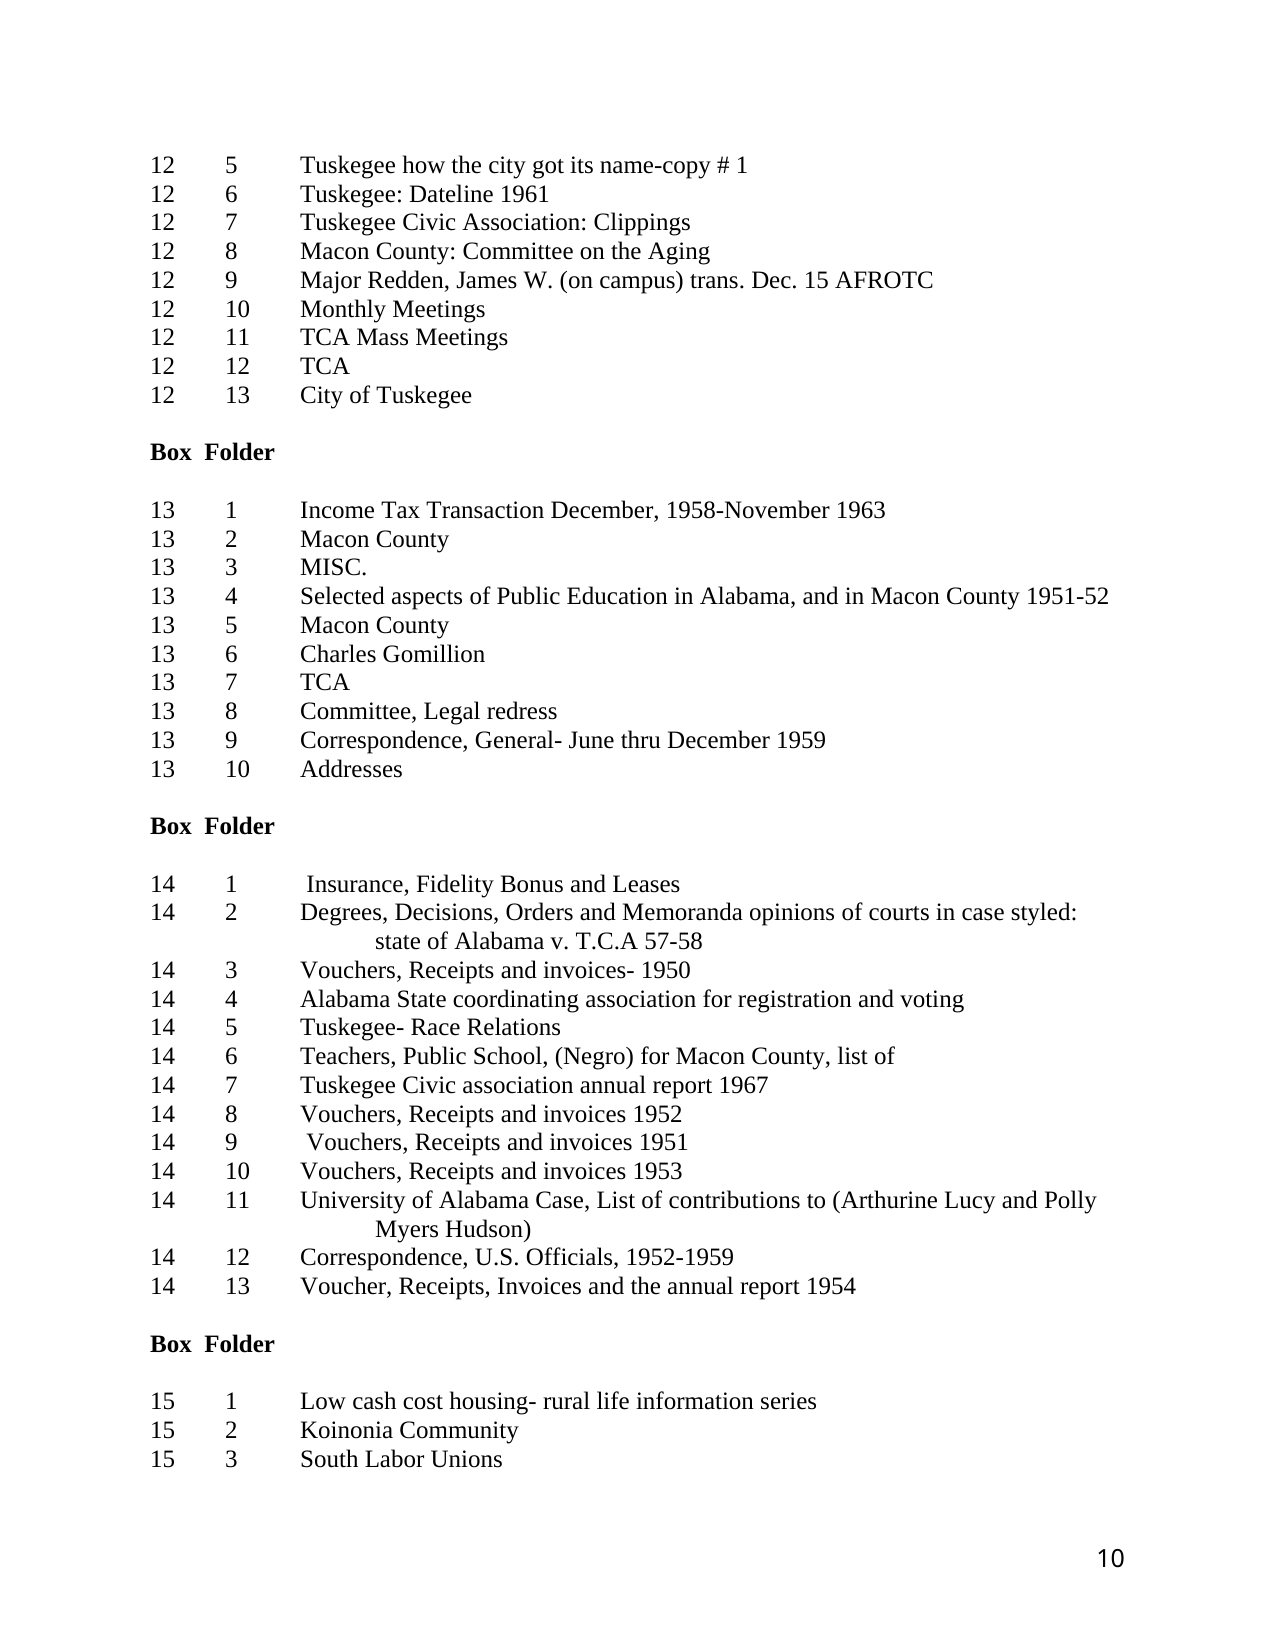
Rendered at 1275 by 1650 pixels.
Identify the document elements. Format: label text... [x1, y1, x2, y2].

text 15 3 South Labor Unions [150, 1444, 1125, 1472]
text 12 5 how the city got its name-copy # 1 [150, 150, 1125, 179]
text 14 13 Voucher, Receipts, Invoices and the annual report 1954 [150, 1271, 1125, 1300]
text 14 10 Vouchers, Receipts and invoices 1953 [150, 1156, 1125, 1185]
text 13 1 Income Tax Transaction December, 1958-November 1963 [150, 495, 1125, 524]
text 12 13 City of [150, 380, 1125, 409]
text 13 6 Charles Gomillion [150, 639, 1125, 667]
text 12 10 Monthly Meetings [150, 294, 1125, 322]
text 14 9 Vouchers, Receipts and invoices 1951 [150, 1127, 1125, 1156]
subtitle Box Folder [150, 1329, 1125, 1357]
text 12 6 : Dateline 1961 [150, 179, 1125, 207]
text 14 5 Tuskegee- Race Relations [150, 1012, 1125, 1041]
text 13 10 Addresses [150, 754, 1125, 782]
text 12 8 County: Committee on the Aging [150, 236, 1125, 265]
text 13 3 MISC. [150, 552, 1125, 581]
text 12 9 Major Redden, James W. (on campus) trans. Dec. 15 AFROTC [150, 265, 1125, 294]
text 13 8 Committee, Legal redress [150, 696, 1125, 725]
text 13 2 County [150, 524, 1125, 552]
text 12 7 Civic Association: Clippings [150, 207, 1125, 236]
text 14 6 Teachers, Public School, (Negro) for , list of [150, 1041, 1125, 1070]
text 12 12 TCA [150, 351, 1125, 380]
text 14 4 State coordinating association for registration and voting [150, 984, 1125, 1012]
text 14 11 University of Case, List of contributions to (Arthurine Lucy and Polly Myers Hudson) [150, 1185, 1125, 1242]
text 13 4 Selected aspects of Public Education in , and in 1951-52 [150, 581, 1125, 610]
subtitle Box Folder [150, 811, 1125, 840]
text 13 7 TCA [150, 667, 1125, 696]
text 14 7 Tuskegee Civic association annual report 1967 [150, 1070, 1125, 1099]
text 13 5 County [150, 610, 1125, 639]
text 14 8 Vouchers, Receipts and invoices 1952 [150, 1099, 1125, 1127]
text 14 12 Correspondence, Officials, 1952-1959 [150, 1242, 1125, 1271]
text 13 9 Correspondence, General- June thru December 1959 [150, 725, 1125, 754]
text 14 3 Vouchers, Receipts and invoices- 1950 [150, 955, 1125, 984]
text 15 1 Low cash cost housing- rural life information series [150, 1386, 1125, 1415]
text 14 1 Insurance, Fidelity Bonus and Leases [150, 869, 1125, 897]
text 15 2 Koinonia Community [150, 1415, 1125, 1444]
text 12 11 TCA Mass Meetings [150, 322, 1125, 351]
text 14 2 Degrees, Decisions, Orders and Memoranda opinions of courts in case styled: state of v. T.C.A 57-58 [150, 897, 1125, 955]
subtitle Box Folder [150, 437, 1125, 466]
